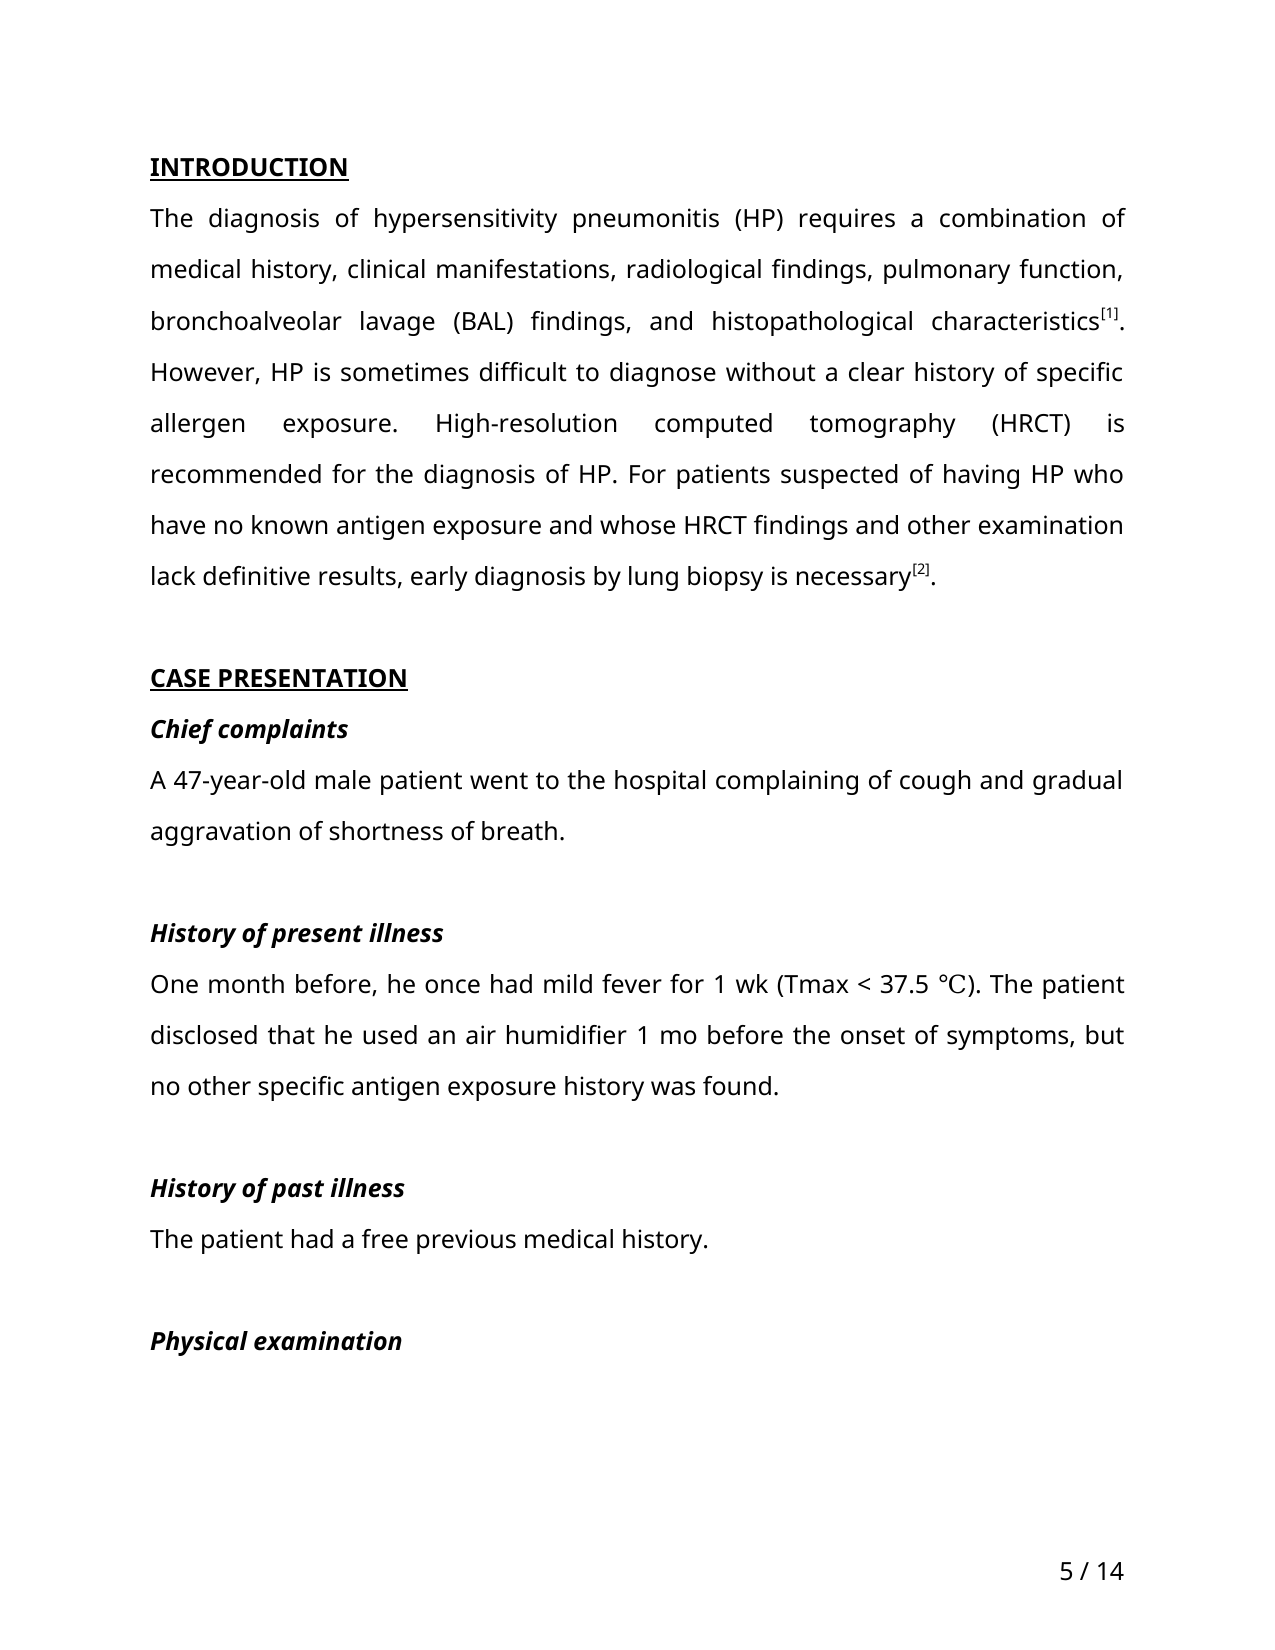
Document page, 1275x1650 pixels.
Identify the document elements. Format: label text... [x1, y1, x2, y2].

text History of present illness [150, 916, 1125, 950]
text One month before, he once had mild fever for 1 wk (Tmax < 37.5 ℃). The patient disclosed that he used an air humidifier 1 mo before the onset of symptoms, but no other specific antigen exposure history was found. [150, 967, 1125, 1103]
text Chief complaints [150, 711, 1125, 746]
text CASE PRESENTATION [150, 660, 1125, 694]
text The patient had a free previous medical history. [150, 1222, 1125, 1256]
text History of past illness [150, 1171, 1125, 1205]
text INTRODUCTION [150, 150, 1125, 184]
text The diagnosis of hypersensitivity pneumonitis (HP) requires a combination of medical history, clinical manifestations, radiological findings, pulmonary function, bronchoalveolar lavage (BAL) findings, and histopathological characteristics[1]. However, HP is sometimes difficult to diagnose without a clear history of specific allergen exposure. High-resolution computed tomography (HRCT) is recommended for the diagnosis of HP. For patients suspected of having HP who have no known antigen exposure and whose HRCT findings and other examination lack definitive results, early diagnosis by lung biopsy is necessary[2]. [150, 201, 1125, 592]
text A 47-year-old male patient went to the hospital complaining of cough and gradual aggravation of shortness of breath. [150, 762, 1125, 848]
text Physical examination [150, 1324, 1125, 1358]
